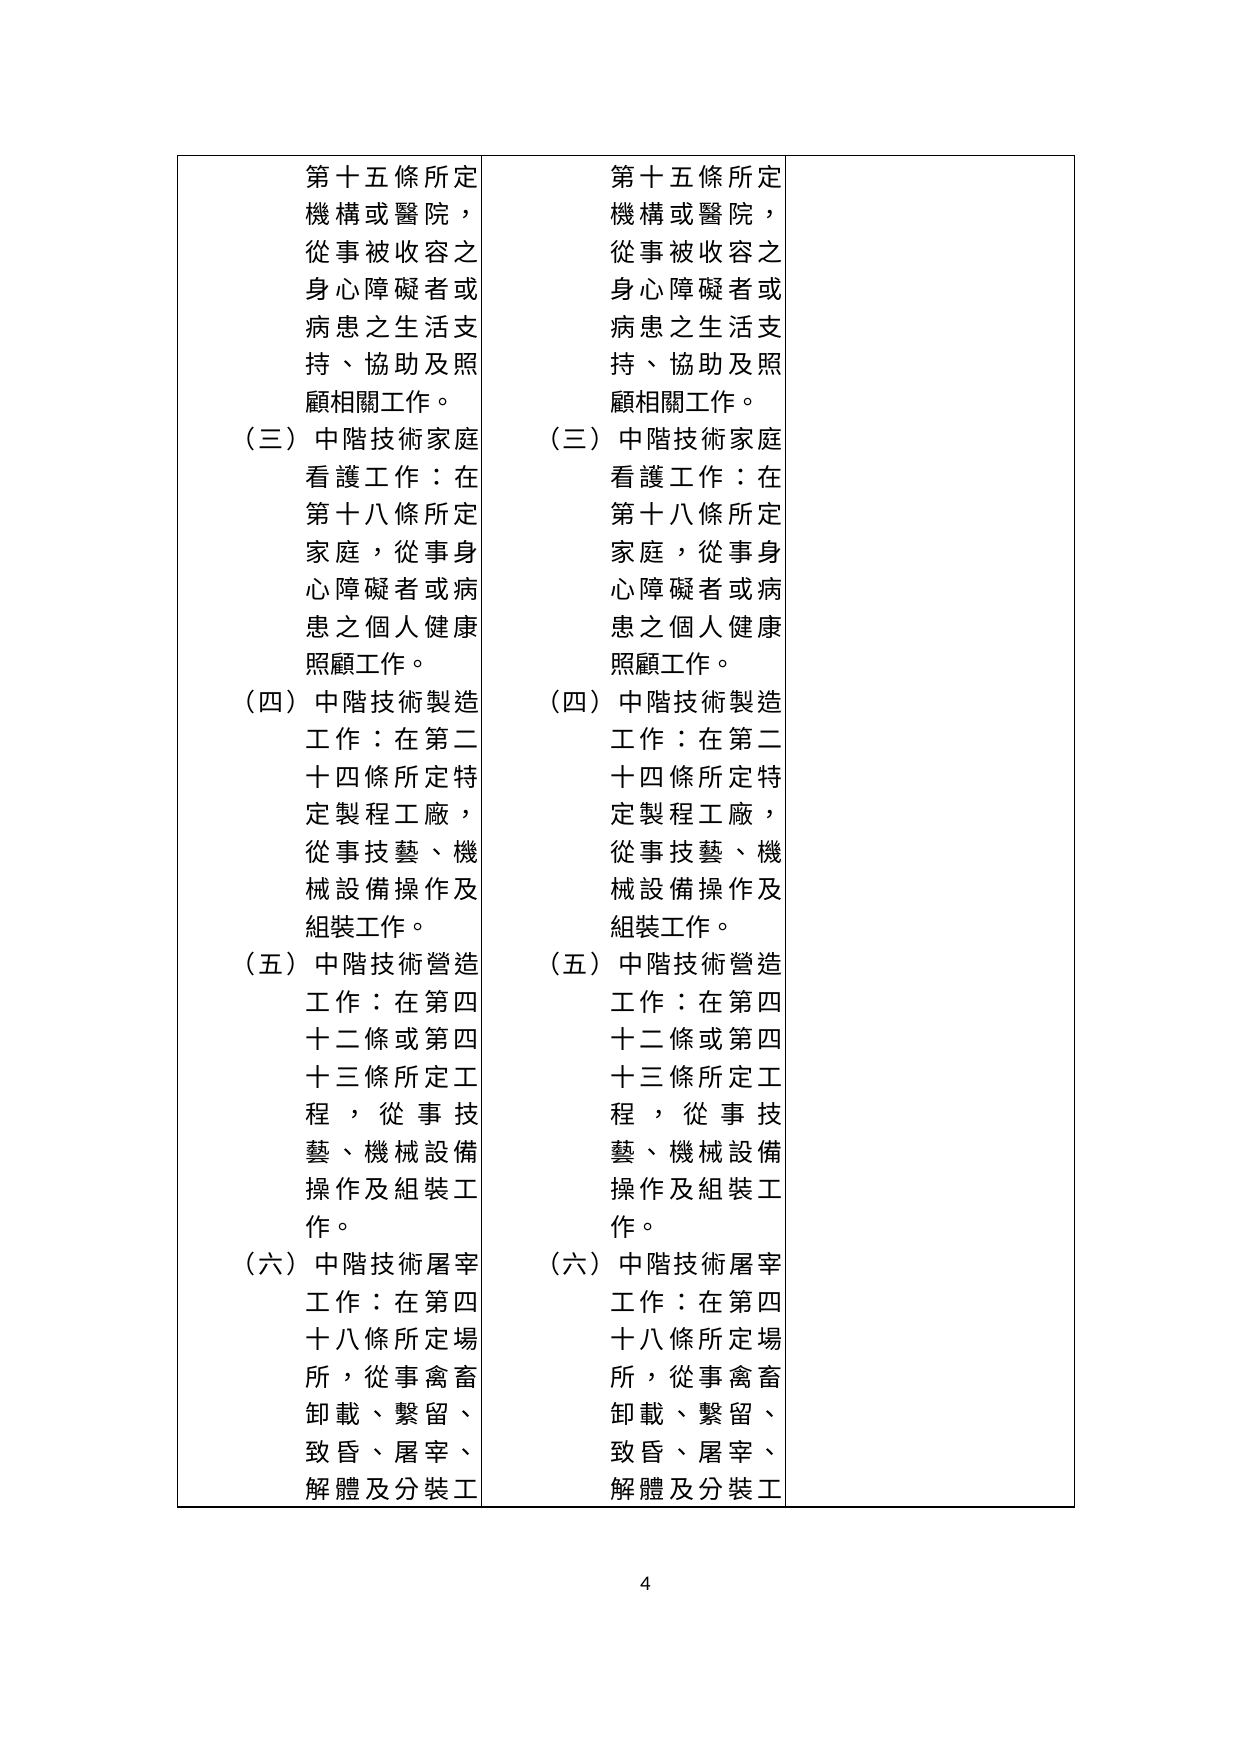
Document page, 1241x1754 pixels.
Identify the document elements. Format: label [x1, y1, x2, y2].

table_cell [178, 156, 481, 1506]
table_cell [786, 156, 1074, 1506]
table_cell [482, 156, 785, 1506]
